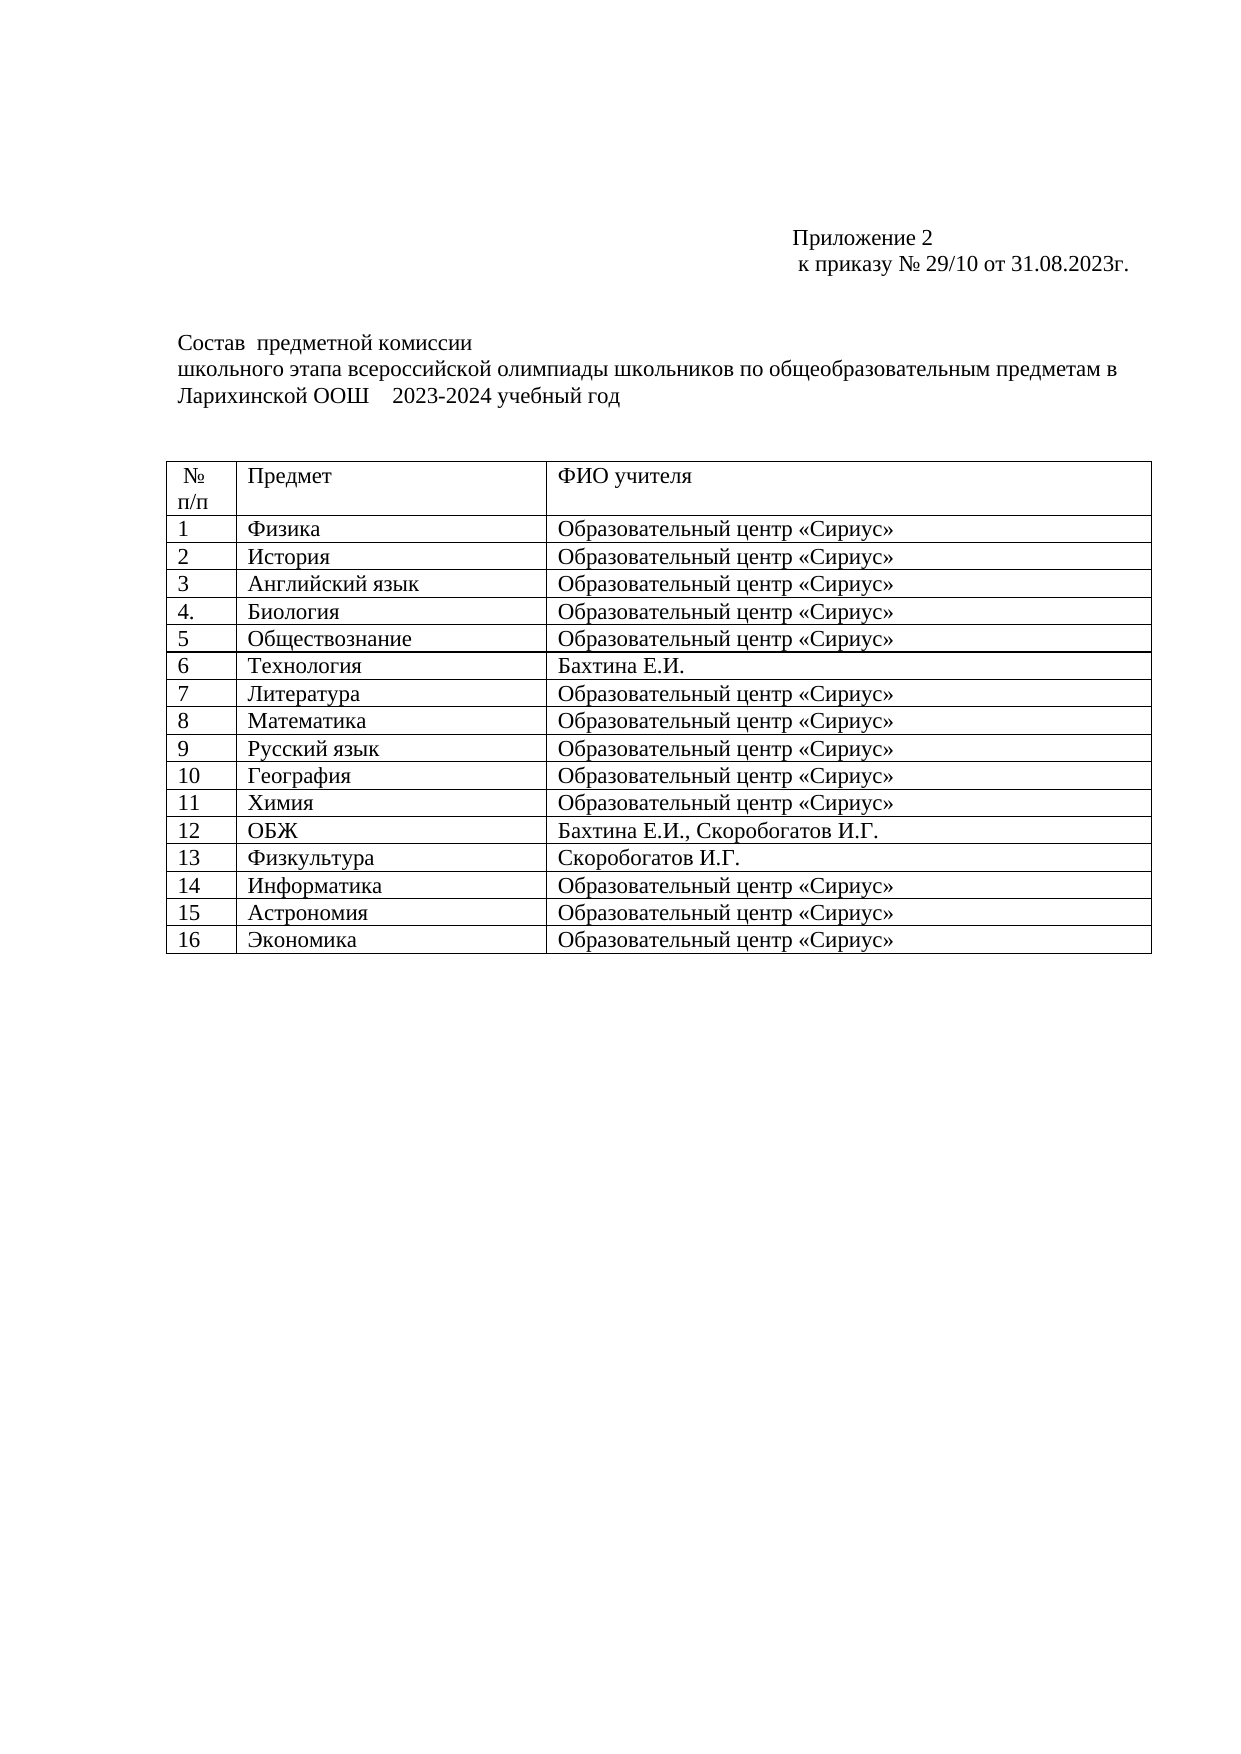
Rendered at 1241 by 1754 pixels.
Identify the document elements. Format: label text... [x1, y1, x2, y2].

table_cell Информатика [237, 872, 546, 898]
table_cell Образовательный центр «Сириус» [547, 926, 1151, 953]
table_cell История [237, 543, 546, 569]
table_cell Обществознание [237, 625, 546, 651]
table_cell Астрономия [237, 899, 546, 925]
table_cell Химия [237, 790, 546, 816]
table_cell Экономика [237, 926, 546, 953]
table_cell 12 [167, 817, 236, 843]
table_cell Образовательный центр «Сириус» [547, 680, 1151, 706]
text Приложение 2 [215, 223, 1152, 250]
table_header Предмет [237, 462, 546, 514]
table_cell Скоробогатов И.Г. [547, 844, 1151, 871]
text Состав предметной комиссии [177, 329, 1152, 355]
table_cell Образовательный центр «Сириус» [547, 899, 1151, 925]
table_cell Физкультура [237, 844, 546, 871]
table_header № п/п [167, 462, 236, 514]
table_cell Образовательный центр «Сириус» [547, 762, 1151, 788]
table_cell 14 [167, 872, 236, 898]
table_cell Литература [237, 680, 546, 706]
table_header ФИО учителя [547, 462, 1151, 514]
table_cell Физика [237, 516, 546, 542]
table_cell 4. [167, 598, 236, 624]
table_cell Образовательный центр «Сириус» [547, 707, 1151, 734]
table_cell Образовательный центр «Сириус» [547, 570, 1151, 597]
table_cell Технология [237, 653, 546, 679]
table_cell 3 [167, 570, 236, 597]
text к приказу № 29/10 от 31.08.2023г. [215, 250, 1152, 276]
table_cell Образовательный центр «Сириус» [547, 625, 1151, 651]
table_cell 8 [167, 707, 236, 734]
table_cell 6 [167, 653, 236, 679]
table_cell 16 [167, 926, 236, 953]
table_cell Бахтина Е.И., Скоробогатов И.Г. [547, 817, 1151, 843]
table_cell ОБЖ [237, 817, 546, 843]
table_cell Английский язык [237, 570, 546, 597]
table_cell 2 [167, 543, 236, 569]
table_cell 9 [167, 735, 236, 761]
table_cell Биология [237, 598, 546, 624]
table_cell География [237, 762, 546, 788]
table_cell Бахтина Е.И. [547, 653, 1151, 679]
table_cell 13 [167, 844, 236, 871]
table_cell 7 [167, 680, 236, 706]
text школьного этапа всероссийской олимпиады школьников по общеобразовательным предметам в Ларихинской ООШ 2023-2024 учебный год [177, 355, 1152, 408]
table_cell Русский язык [237, 735, 546, 761]
table_cell 5 [167, 625, 236, 651]
table_cell 15 [167, 899, 236, 925]
table_cell 11 [167, 790, 236, 816]
table_cell Образовательный центр «Сириус» [547, 598, 1151, 624]
table_cell Математика [237, 707, 546, 734]
table_cell Образовательный центр «Сириус» [547, 735, 1151, 761]
table_cell 1 [167, 516, 236, 542]
table_cell Образовательный центр «Сириус» [547, 543, 1151, 569]
table_cell Образовательный центр «Сириус» [547, 872, 1151, 898]
table_cell Образовательный центр «Сириус» [547, 790, 1151, 816]
table_cell 10 [167, 762, 236, 788]
table_cell Образовательный центр «Сириус» [547, 516, 1151, 542]
